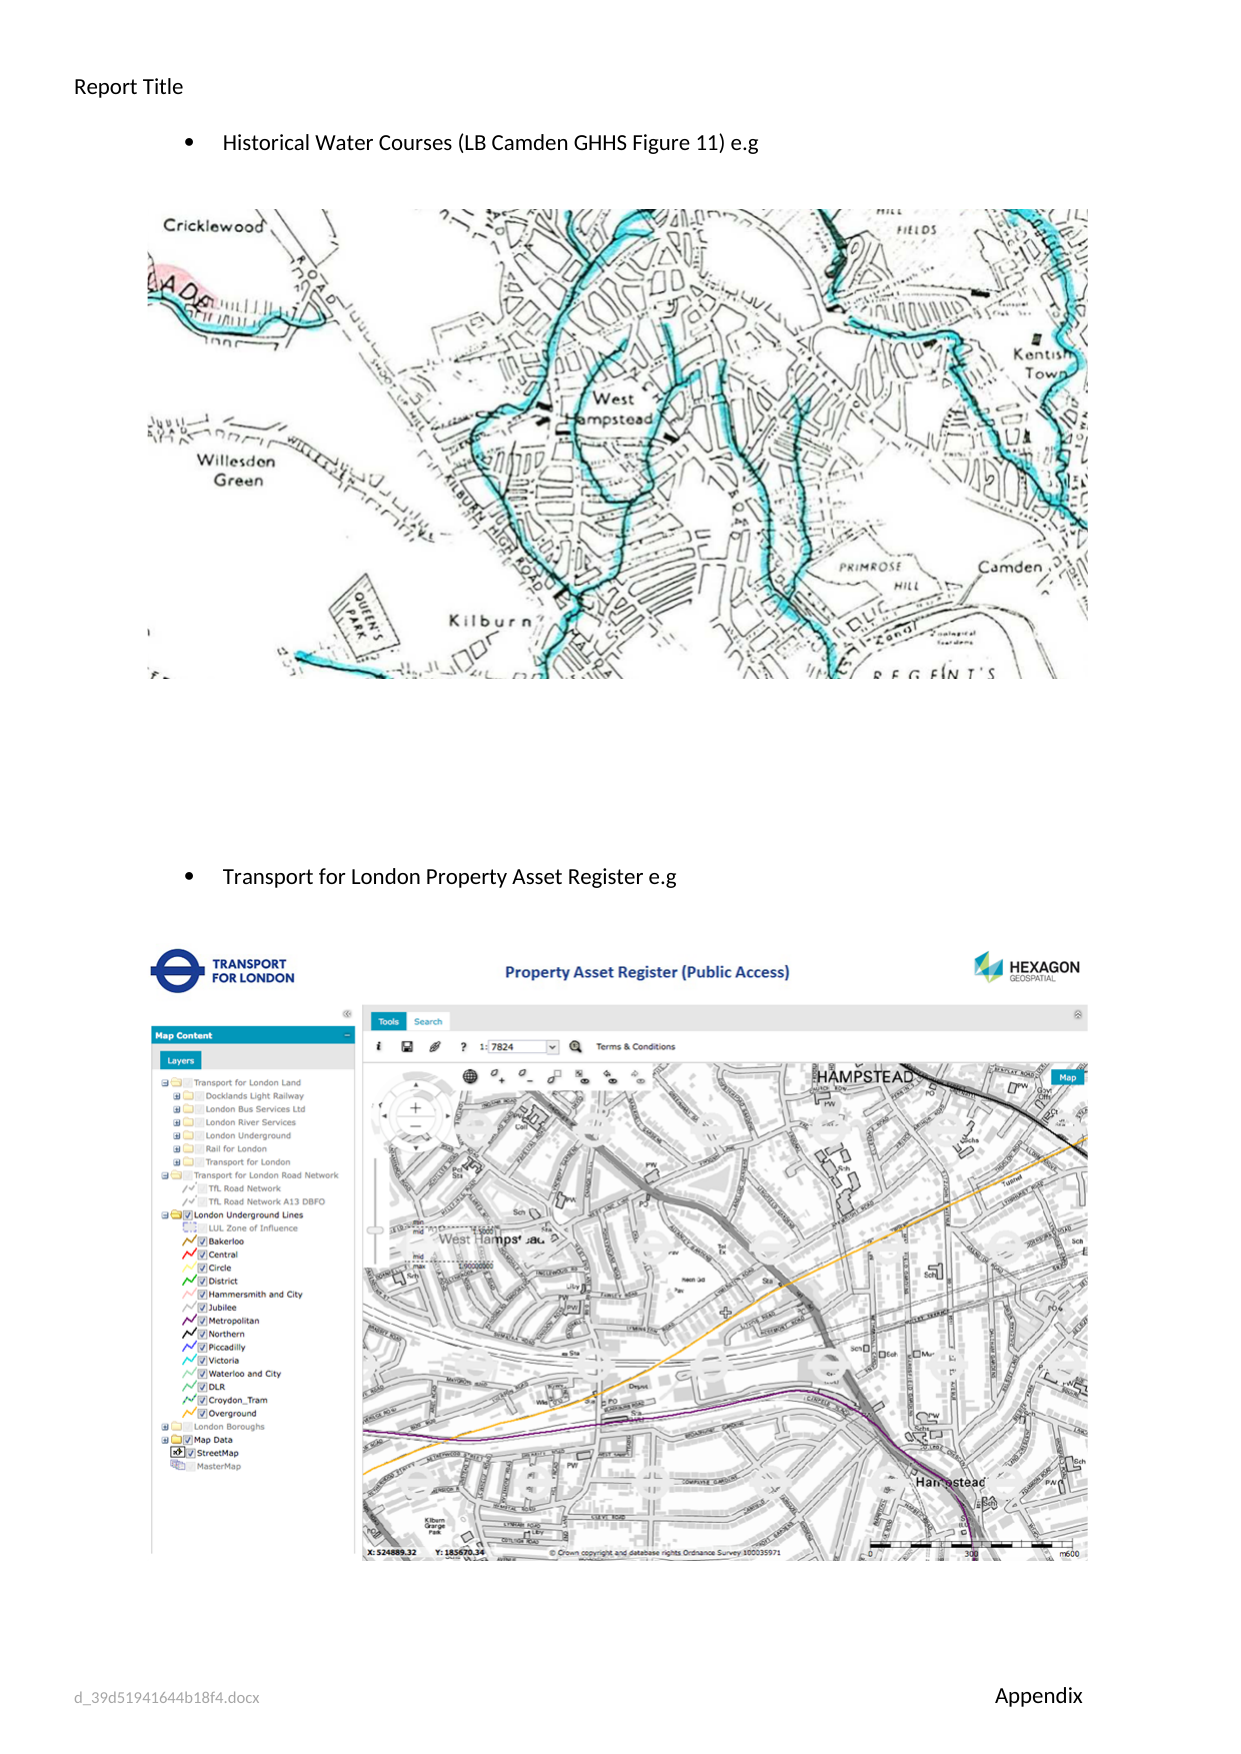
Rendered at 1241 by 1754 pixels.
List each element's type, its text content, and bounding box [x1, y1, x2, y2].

picture [147, 943, 1088, 1561]
list Historical Water Courses (LB Camden GHHS Figure 11) e.g [185, 128, 1122, 156]
list Transport for London Property Asset Register e.g [185, 862, 1122, 891]
picture [147, 209, 1088, 679]
